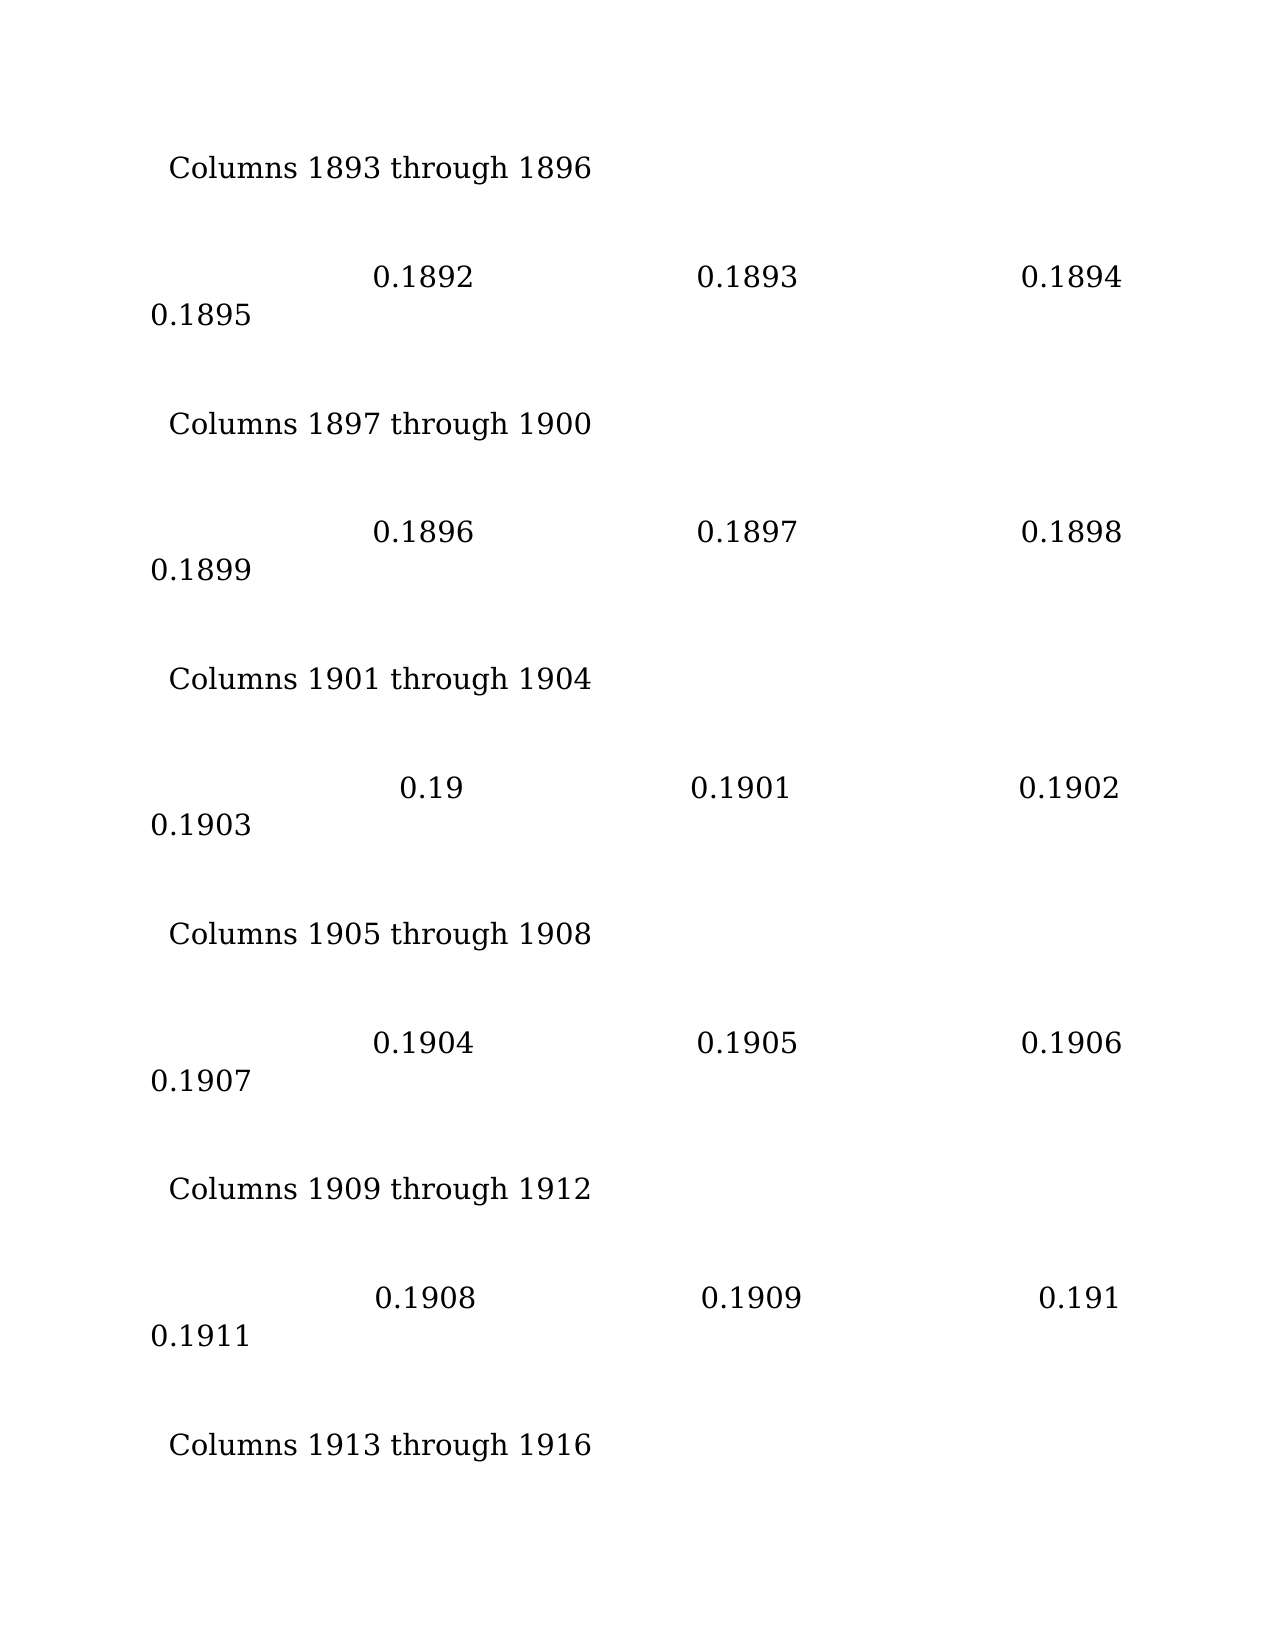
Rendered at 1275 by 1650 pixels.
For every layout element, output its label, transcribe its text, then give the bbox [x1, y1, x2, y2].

text 0.19 0.1901 0.1902 0.1903 [150, 769, 1125, 842]
text 0.1904 0.1905 0.1906 0.1907 [150, 1024, 1125, 1097]
text Columns 1905 through 1908 [150, 916, 1125, 951]
text 0.1892 0.1893 0.1894 0.1895 [150, 259, 1125, 331]
text Columns 1897 through 1900 [150, 405, 1125, 440]
text 0.1896 0.1897 0.1898 0.1899 [150, 514, 1125, 587]
text Columns 1909 through 1912 [150, 1171, 1125, 1206]
text Columns 1893 through 1896 [150, 150, 1125, 185]
text Columns 1913 through 1916 [150, 1426, 1125, 1461]
text Columns 1901 through 1904 [150, 660, 1125, 695]
text 0.1908 0.1909 0.191 0.1911 [150, 1279, 1125, 1352]
